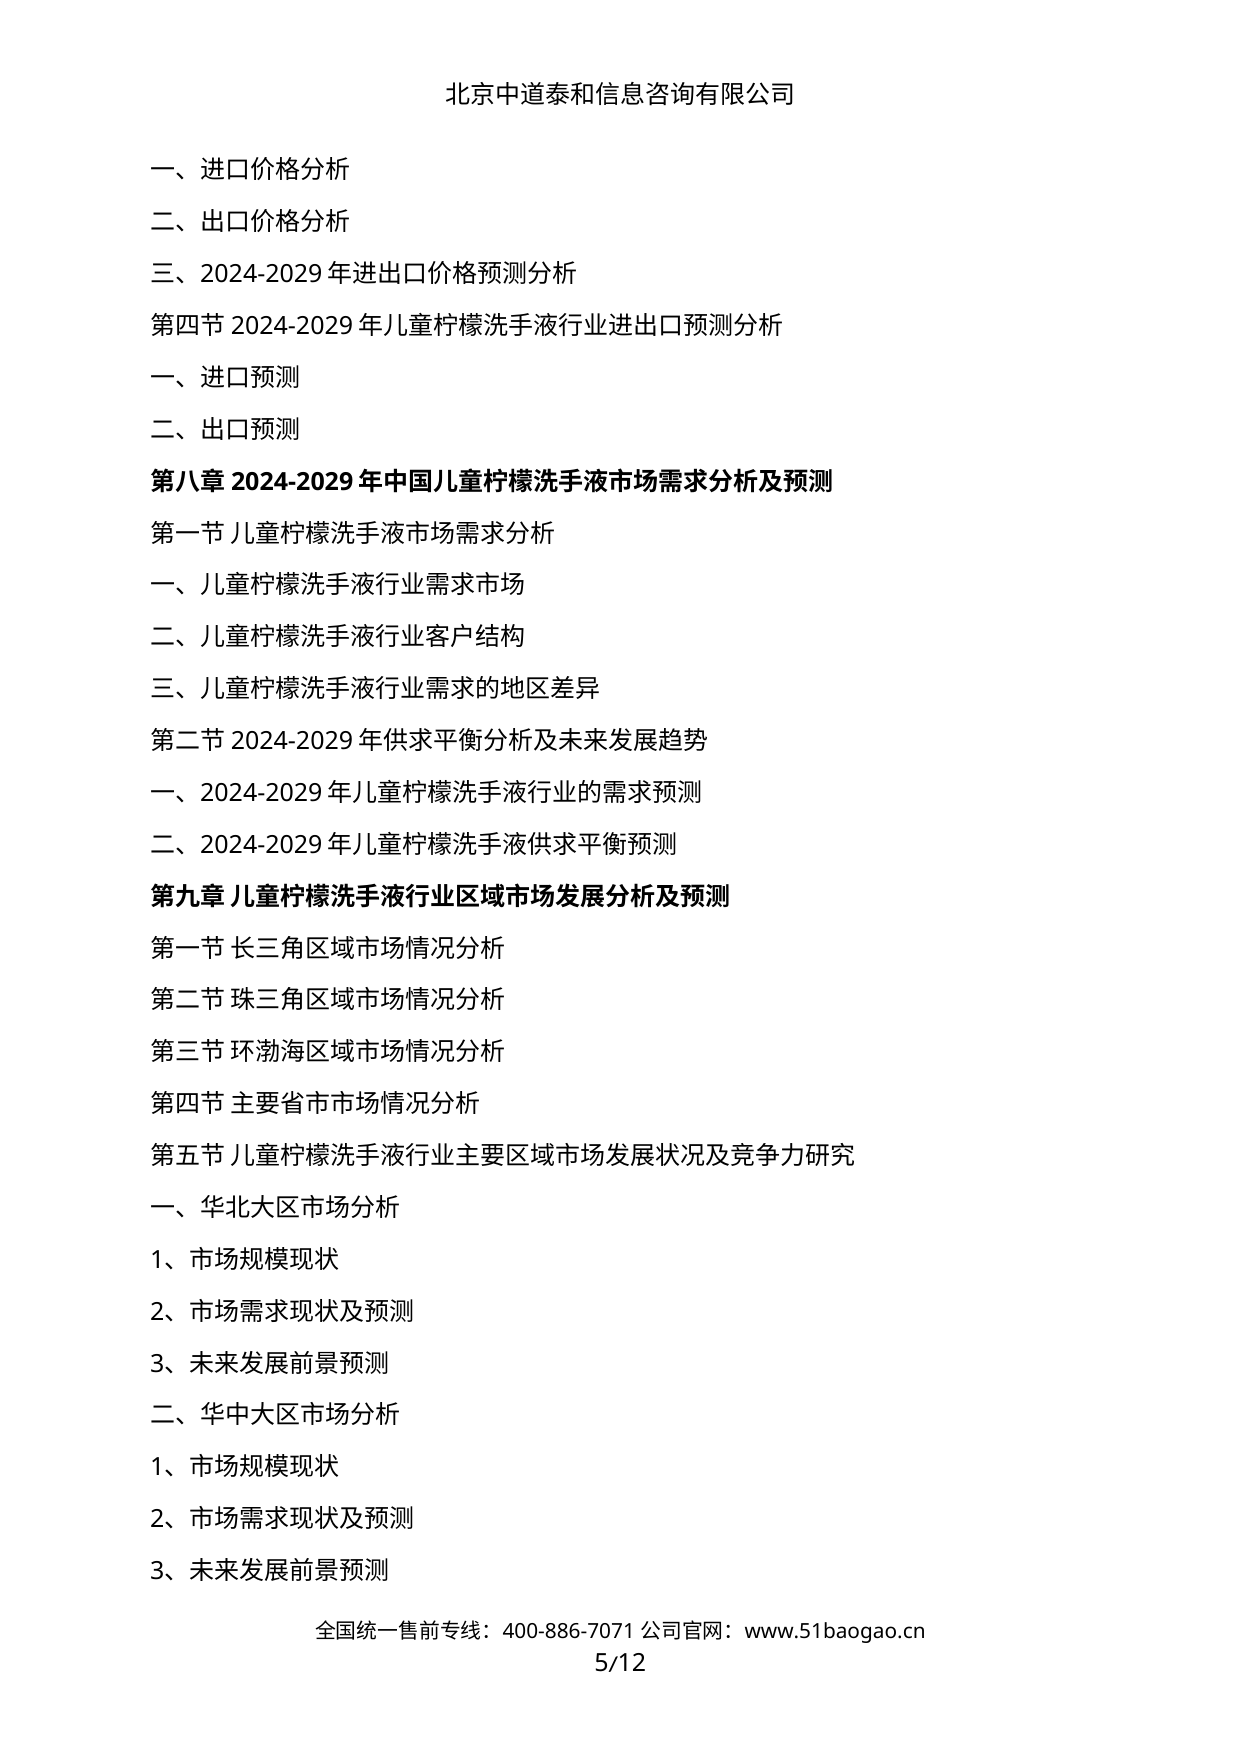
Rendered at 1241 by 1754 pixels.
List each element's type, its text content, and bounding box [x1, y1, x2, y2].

text 第九章 儿童柠檬洗手液行业区域市场发展分析及预测 [150, 876, 1090, 912]
text 二、出口预测 [150, 409, 1090, 446]
text 1、市场规模现状 [150, 1447, 1090, 1483]
text 3、未来发展前景预测 [150, 1343, 1090, 1379]
text 第五节 儿童柠檬洗手液行业主要区域市场发展状况及竞争力研究 [150, 1136, 1090, 1172]
text 第四节 主要省市市场情况分析 [150, 1084, 1090, 1120]
text 3、未来发展前景预测 [150, 1551, 1090, 1587]
text 2、市场需求现状及预测 [150, 1291, 1090, 1327]
text 三、2024-2029年进出口价格预测分析 [150, 254, 1090, 290]
text 二、出口价格分析 [150, 202, 1090, 238]
text 二、儿童柠檬洗手液行业客户结构 [150, 617, 1090, 653]
text 2、市场需求现状及预测 [150, 1499, 1090, 1535]
text 一、进口价格分析 [150, 150, 1090, 186]
text 一、儿童柠檬洗手液行业需求市场 [150, 565, 1090, 601]
text 二、2024-2029年儿童柠檬洗手液供求平衡预测 [150, 824, 1090, 861]
text 第一节 儿童柠檬洗手液市场需求分析 [150, 513, 1090, 549]
text 第二节 珠三角区域市场情况分析 [150, 980, 1090, 1016]
text 第八章 2024-2029年中国儿童柠檬洗手液市场需求分析及预测 [150, 461, 1090, 497]
text 第一节 长三角区域市场情况分析 [150, 928, 1090, 964]
text 一、2024-2029年儿童柠檬洗手液行业的需求预测 [150, 772, 1090, 809]
text 第二节 2024-2029年供求平衡分析及未来发展趋势 [150, 721, 1090, 757]
text 第三节 环渤海区域市场情况分析 [150, 1032, 1090, 1068]
text 三、儿童柠檬洗手液行业需求的地区差异 [150, 669, 1090, 705]
text 第四节 2024-2029年儿童柠檬洗手液行业进出口预测分析 [150, 306, 1090, 342]
text 1、市场规模现状 [150, 1239, 1090, 1276]
text 一、进口预测 [150, 357, 1090, 394]
text 一、华北大区市场分析 [150, 1187, 1090, 1224]
text 二、华中大区市场分析 [150, 1395, 1090, 1431]
